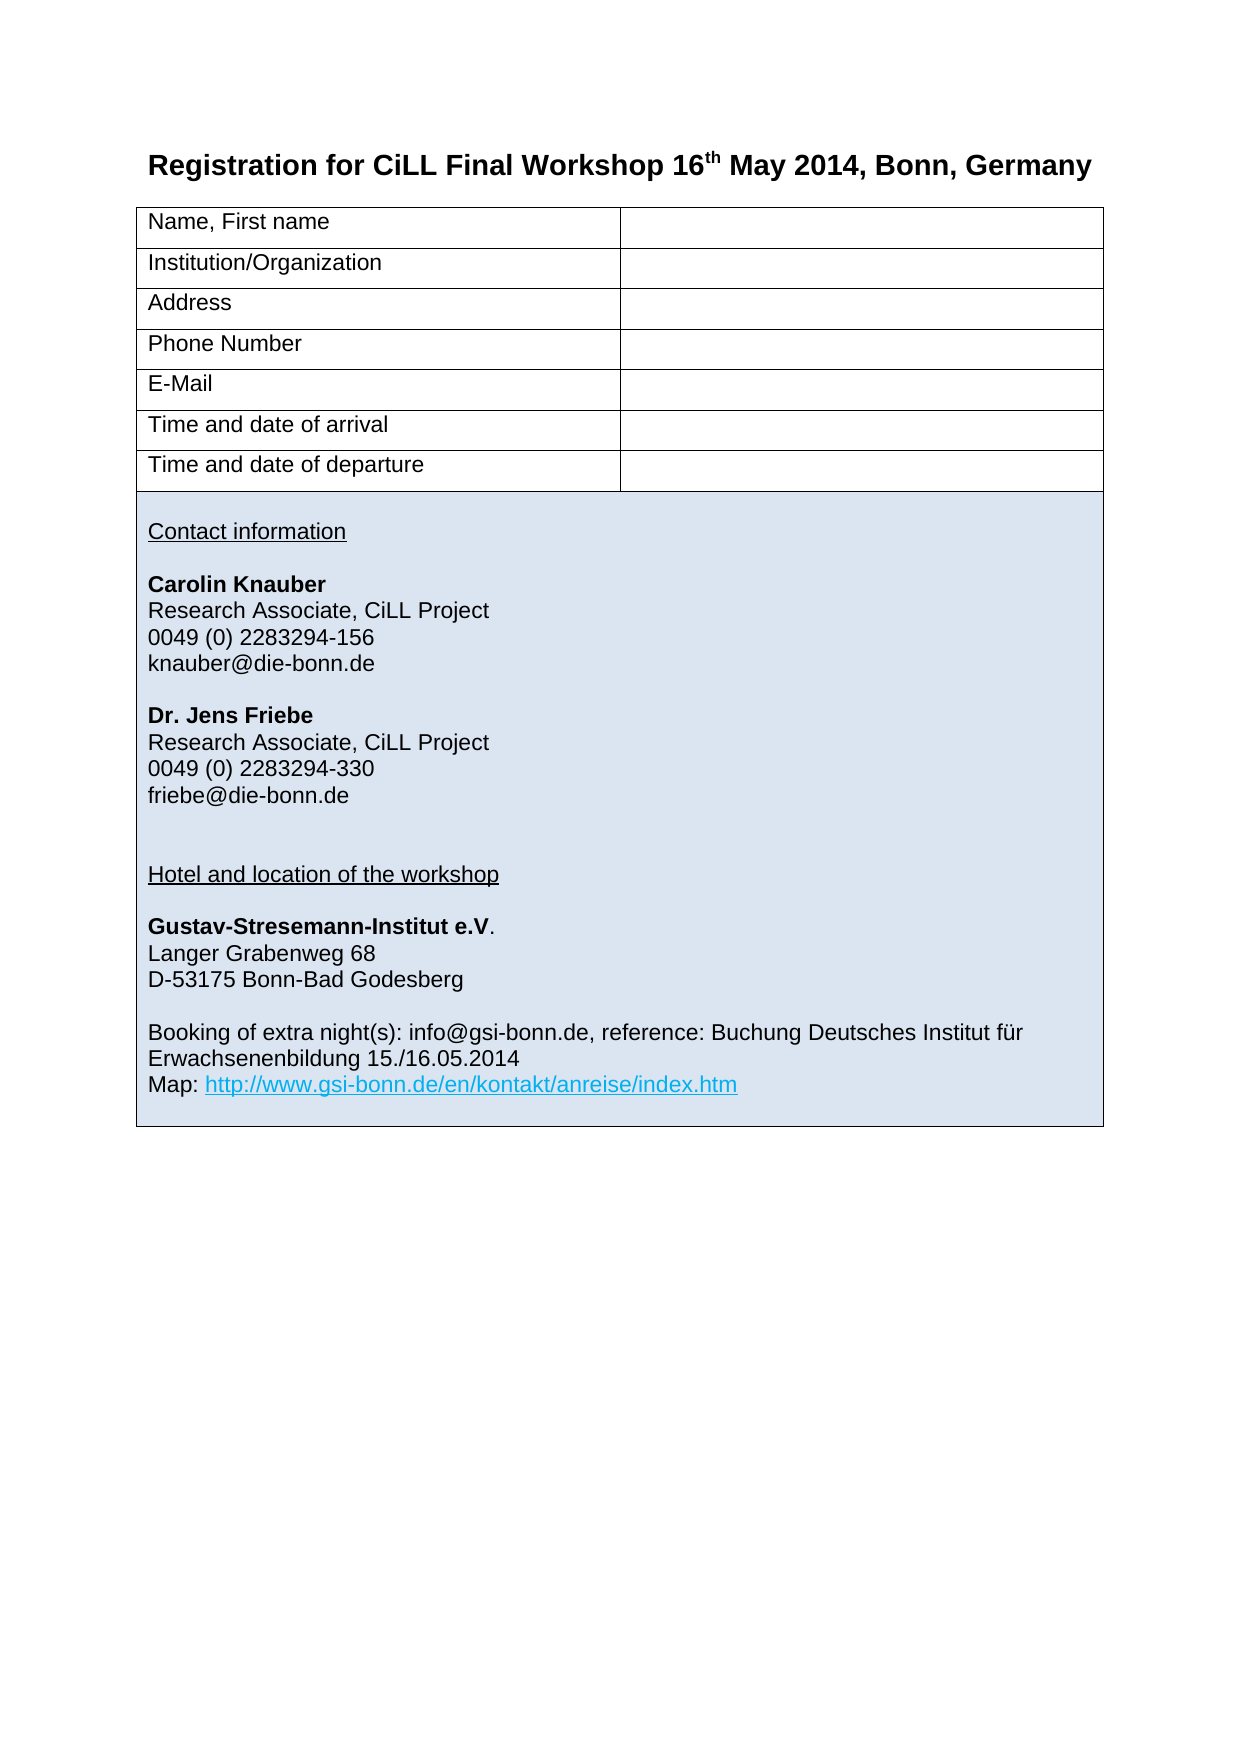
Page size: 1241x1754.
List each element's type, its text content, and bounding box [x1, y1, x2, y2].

table_cell Time and date of departure [137, 451, 620, 491]
table_cell E-Mail [137, 370, 620, 409]
table_cell Institution/Organization [137, 249, 620, 288]
table_cell Time and date of arrival [137, 411, 620, 450]
table_cell [621, 411, 1103, 450]
table_cell [621, 289, 1103, 328]
table_cell Phone Number [137, 330, 620, 369]
table_cell [621, 249, 1103, 288]
table_cell Contact information Carolin Knauber Research Associate, CiLL Project 0049 (0) 2283294-156 knauber@die-bonn.de Dr. Jens Friebe Research Associate, CiLL Project 0049 (0) 2283294-330 friebe@die-bonn.de Hotel and location of the workshop Gustav-Stresemann-Institut e.V. Langer Grabenweg 68 D-53175 Bonn-Bad Godesberg Booking of extra night(s): info@gsi-bonn.de, reference: Buchung Deutsches Institut für Erwachsenenbildung 15./16.05.2014 Map: http://www.gsi-bonn.de/en/kontakt/anreise/index.htm [137, 492, 1103, 1126]
text Registration for CiLL Final Workshop 16th May 2014, Bonn, Germany [148, 148, 1093, 181]
table_cell Address [137, 289, 620, 328]
table_cell [621, 451, 1103, 491]
table_cell [621, 370, 1103, 409]
table_cell [621, 330, 1103, 369]
table_header Name, First name [137, 208, 620, 247]
table_header [621, 208, 1103, 247]
